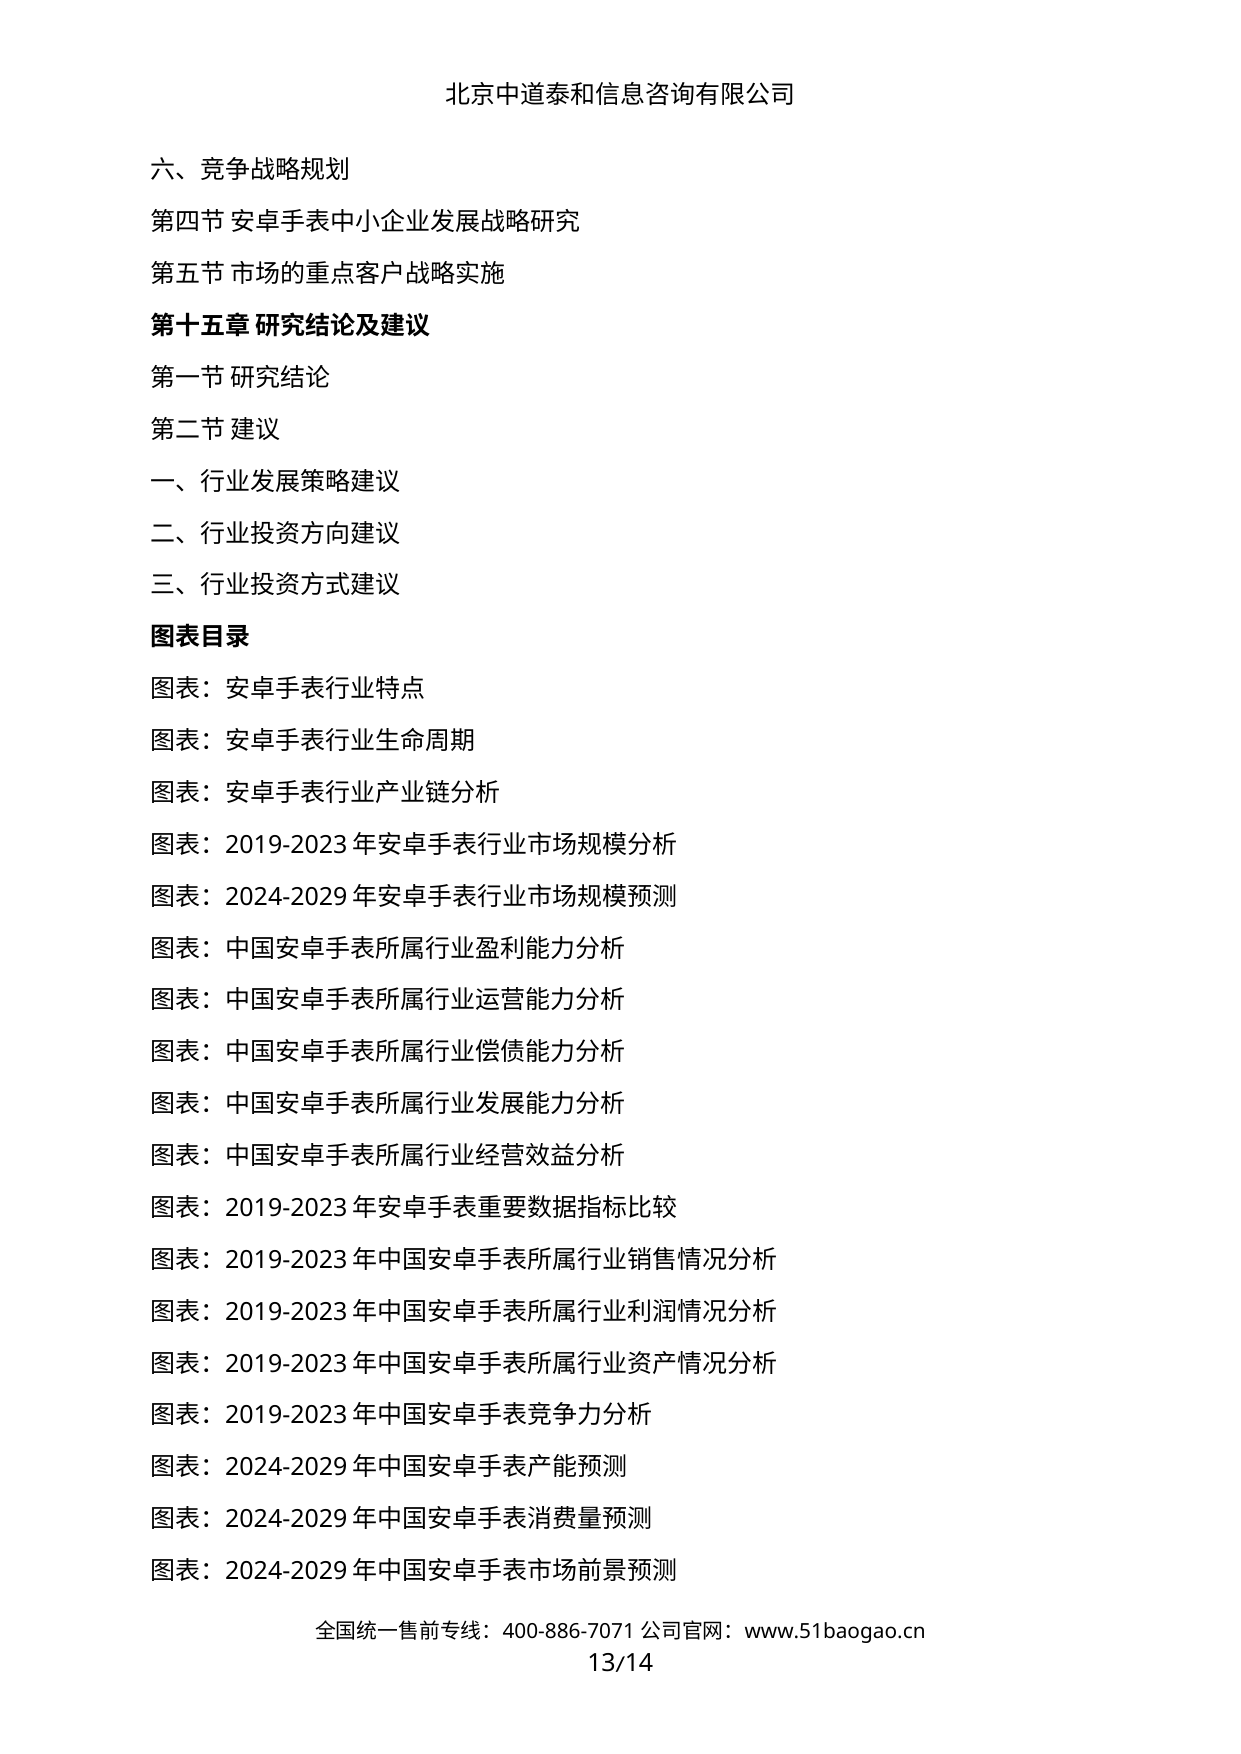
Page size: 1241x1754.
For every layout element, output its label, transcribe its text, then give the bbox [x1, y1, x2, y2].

text 一、行业发展策略建议 [150, 461, 1090, 497]
text 图表目录 [150, 617, 1090, 653]
text 图表：2019-2023年中国安卓手表所属行业资产情况分析 [150, 1343, 1090, 1379]
text 图表：中国安卓手表所属行业盈利能力分析 [150, 928, 1090, 964]
text 第二节 建议 [150, 409, 1090, 446]
text 第四节 安卓手表中小企业发展战略研究 [150, 202, 1090, 238]
text 二、行业投资方向建议 [150, 513, 1090, 549]
text 图表：2024-2029年中国安卓手表产能预测 [150, 1447, 1090, 1483]
text 图表：中国安卓手表所属行业偿债能力分析 [150, 1032, 1090, 1068]
text 图表：2019-2023年中国安卓手表所属行业销售情况分析 [150, 1239, 1090, 1276]
text 图表：安卓手表行业生命周期 [150, 721, 1090, 757]
text 图表：2019-2023年安卓手表重要数据指标比较 [150, 1187, 1090, 1224]
text 图表：2019-2023年中国安卓手表所属行业利润情况分析 [150, 1291, 1090, 1327]
text 图表：安卓手表行业特点 [150, 669, 1090, 705]
text 图表：2019-2023年中国安卓手表竞争力分析 [150, 1395, 1090, 1431]
text 第五节 市场的重点客户战略实施 [150, 254, 1090, 290]
text 图表：2024-2029年中国安卓手表市场前景预测 [150, 1551, 1090, 1587]
text 图表：2019-2023年安卓手表行业市场规模分析 [150, 824, 1090, 861]
text 图表：中国安卓手表所属行业运营能力分析 [150, 980, 1090, 1016]
text 第十五章 研究结论及建议 [150, 306, 1090, 342]
text 图表：中国安卓手表所属行业发展能力分析 [150, 1084, 1090, 1120]
text 图表：2024-2029年中国安卓手表消费量预测 [150, 1499, 1090, 1535]
text 三、行业投资方式建议 [150, 565, 1090, 601]
text 图表：2024-2029年安卓手表行业市场规模预测 [150, 876, 1090, 912]
text 六、竞争战略规划 [150, 150, 1090, 186]
text 图表：中国安卓手表所属行业经营效益分析 [150, 1136, 1090, 1172]
text 图表：安卓手表行业产业链分析 [150, 772, 1090, 809]
text 第一节 研究结论 [150, 357, 1090, 394]
